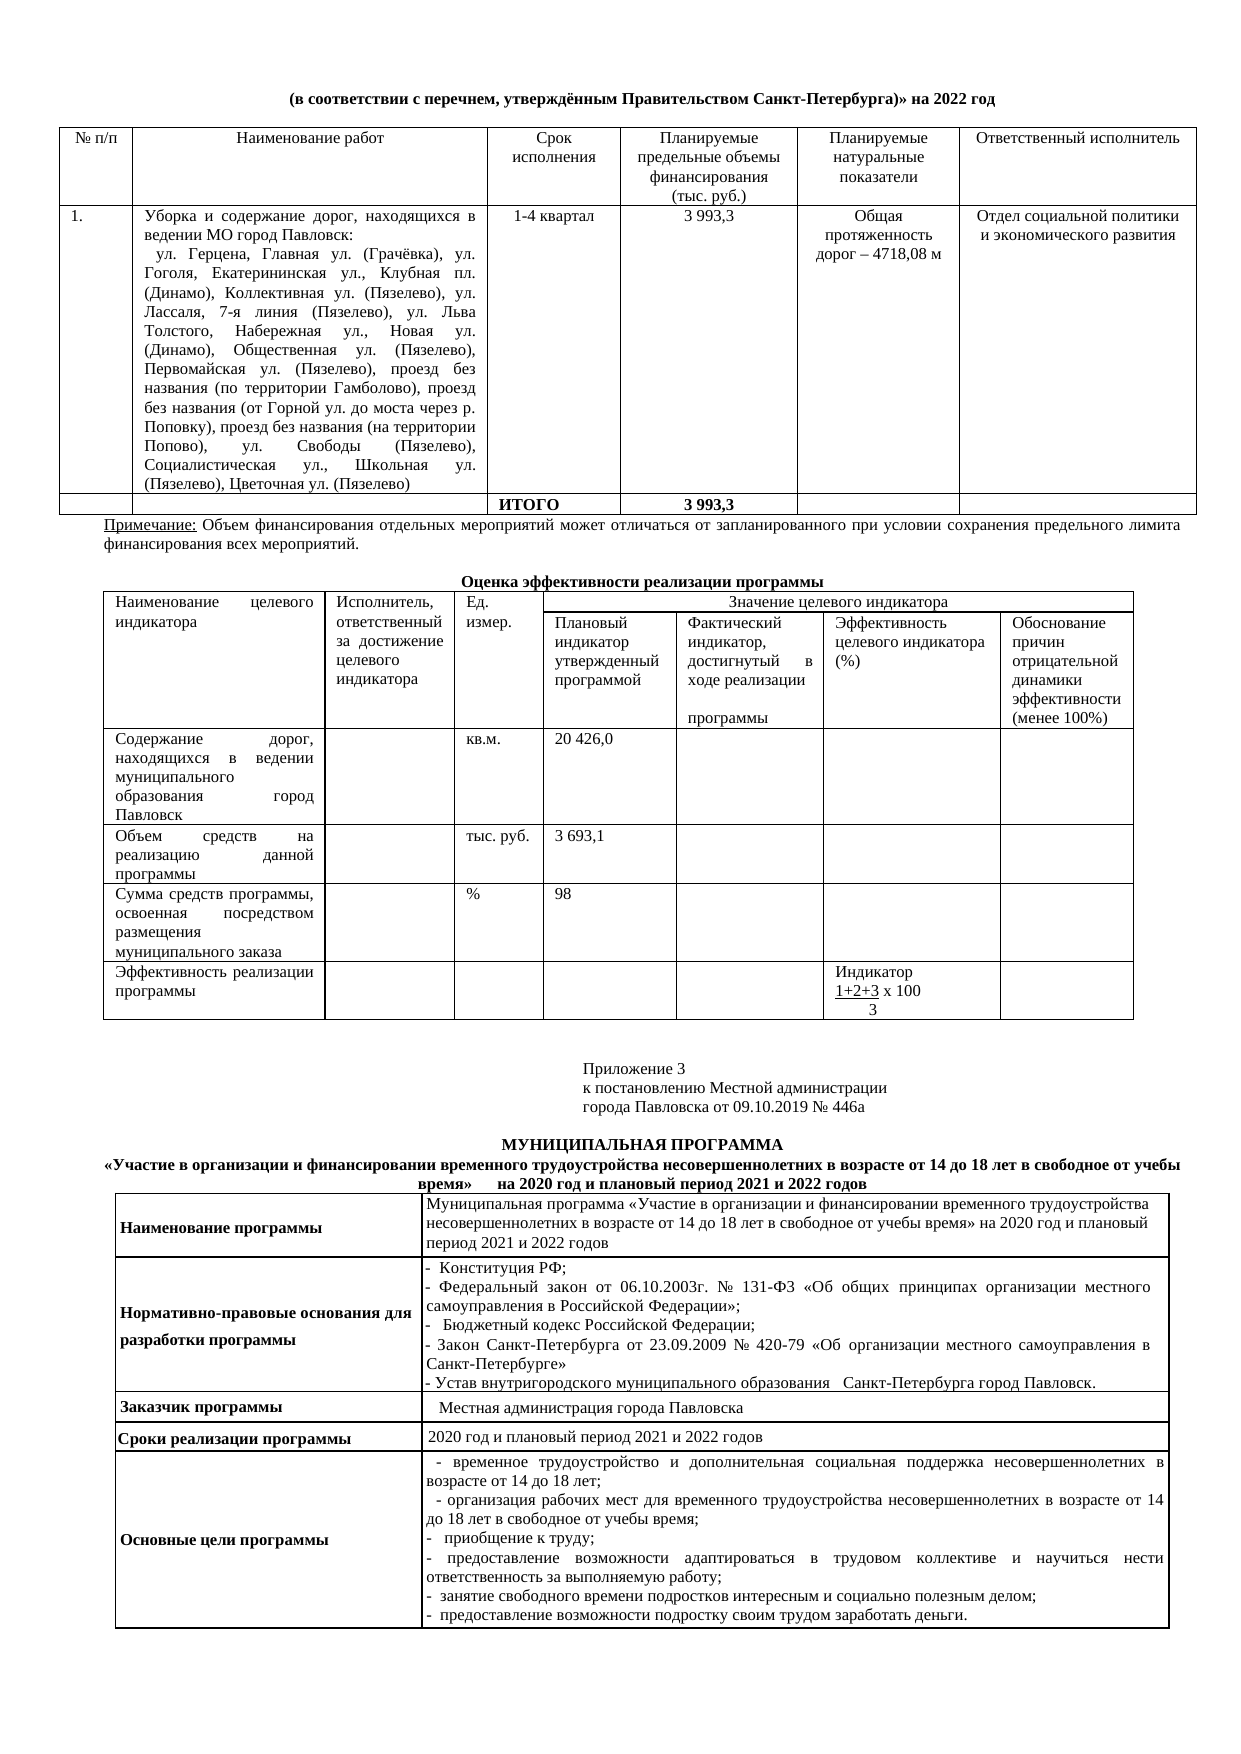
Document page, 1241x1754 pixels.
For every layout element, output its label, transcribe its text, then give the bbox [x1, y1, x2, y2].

table_cell [960, 494, 1196, 513]
table_cell 3 993,3 [621, 206, 797, 493]
table_header Наименование целевого индикатора [104, 592, 324, 727]
table_cell 1. [60, 206, 132, 493]
table_cell [1001, 825, 1133, 883]
table_cell ИТОГО [488, 494, 620, 513]
table_header Ед. измер. [455, 592, 543, 727]
text «Участие в организации и финансировании временного трудоустройства несовершеннолетних в возрасте от 14 до 18 лет в свободное от учебы время» на 2020 год и плановый период 2021 и 2022 годов [103, 1154, 1181, 1193]
table_cell [544, 962, 676, 1019]
table_cell [824, 729, 1000, 824]
table_cell Индикатор 1+2+3 х 100 3 [824, 962, 1000, 1019]
table_cell [1001, 884, 1133, 961]
table_cell 3 693,1 [544, 825, 676, 883]
table_header Наименование программы [116, 1194, 421, 1256]
table_cell Общая протяженность дорог – [798, 206, 959, 493]
table_cell 98 [544, 884, 676, 961]
table_cell - временное трудоустройство и дополнительная социальная поддержка несовершеннолетних в возрасте от 14 до 18 лет; - организация рабочих мест для временного трудоустройства несовершеннолетних в возрасте от 14 до 18 лет в свободное от учебы время; - приобщение к труду; - предоставление возможности адаптироваться в трудовом коллективе и научиться нести ответственность за выполняемую работу; - занятие свободного времени подростков интересным и социально полезным делом; - предоставление возможности подростку своим трудом заработать деньги. [423, 1452, 1168, 1627]
table_header Ответственный исполнитель [960, 128, 1196, 205]
table_cell Основные цели программы [116, 1452, 421, 1627]
table_cell [133, 494, 487, 513]
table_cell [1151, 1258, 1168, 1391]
table_cell Фактический индикатор, достигнутый в ходе реализации программы [677, 613, 823, 727]
table_header Наименование работ [133, 128, 487, 205]
table_cell Отдел социальной политики и экономического развития [960, 206, 1196, 493]
table_cell [1001, 962, 1133, 1019]
table_cell 20 426,0 [544, 729, 676, 824]
table_cell Эффективность реализации программы [104, 962, 324, 1019]
table_header Планируемые предельные объемы финансирования (тыс. руб.) [621, 128, 797, 205]
table_cell Нормативно-правовые основания для разработки программы [116, 1258, 421, 1391]
table_cell 3 993,3 [621, 494, 797, 513]
table_cell Эффективность целевого индикатора (%) [824, 613, 1000, 727]
table_cell [677, 962, 823, 1019]
table_cell [326, 729, 454, 824]
table_header Значение целевого индикатора [544, 592, 1133, 611]
text МУНИЦИПАЛЬНАЯ ПРОГРАММА [103, 1135, 1181, 1154]
table_cell Плановый индикатор утвержденный программой [544, 613, 676, 727]
table_cell тыс. руб. [455, 825, 543, 883]
table_cell Заказчик программы [116, 1392, 421, 1421]
table_cell [326, 962, 454, 1019]
table_header Муниципальная программа «Участие в организации и финансировании временного трудоустройства несовершеннолетних в возрасте от 14 до 18 лет в свободное от учебы время» на 2020 год и плановый период 2021 и 2022 годов [423, 1194, 1168, 1256]
text Приложение 3 [103, 1058, 1181, 1078]
table_cell Сумма средств программы, освоенная посредством размещения муниципального заказа [104, 884, 324, 961]
text Оценка эффективности реализации программы [103, 572, 1181, 591]
table_cell [1001, 729, 1133, 824]
table_cell 1-4 квартал [488, 206, 620, 493]
text (в соответствии с перечнем, утверждённым Правительством Санкт-Петербурга)» на 2022 год [103, 89, 1181, 108]
table_cell [677, 825, 823, 883]
table_header Планируемые натуральные показатели [798, 128, 959, 205]
table_header Срок исполнения [488, 128, 620, 205]
table_cell [798, 494, 959, 513]
table_cell 2020 год и плановый период 2021 и 2022 годов [423, 1423, 1168, 1450]
table_cell [824, 825, 1000, 883]
table_header Исполнитель, ответственный за достижение целевого индикатора [326, 592, 454, 727]
table_cell Содержание дорог, находящихся в ведении муниципального образования город Павловск [104, 729, 324, 824]
table_cell [60, 494, 132, 513]
table_cell Обоснование причин отрицательной динамики эффективности (менее 100%) [1001, 613, 1133, 727]
table_cell % [455, 884, 543, 961]
table_cell [677, 884, 823, 961]
table_cell Местная администрация города Павловска [423, 1392, 1168, 1421]
table_cell Объем средств на реализацию данной программы [104, 825, 324, 883]
table_cell [824, 884, 1000, 961]
table_cell [677, 729, 823, 824]
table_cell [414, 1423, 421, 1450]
text к постановлению Местной администрации [103, 1078, 1181, 1097]
table_cell [326, 825, 454, 883]
table_cell [326, 884, 454, 961]
table_header № п/п [60, 128, 132, 205]
text города Павловска от 09.10.2019 № 446а [103, 1097, 1181, 1116]
table_cell кв.м. [455, 729, 543, 824]
table_cell [455, 962, 543, 1019]
